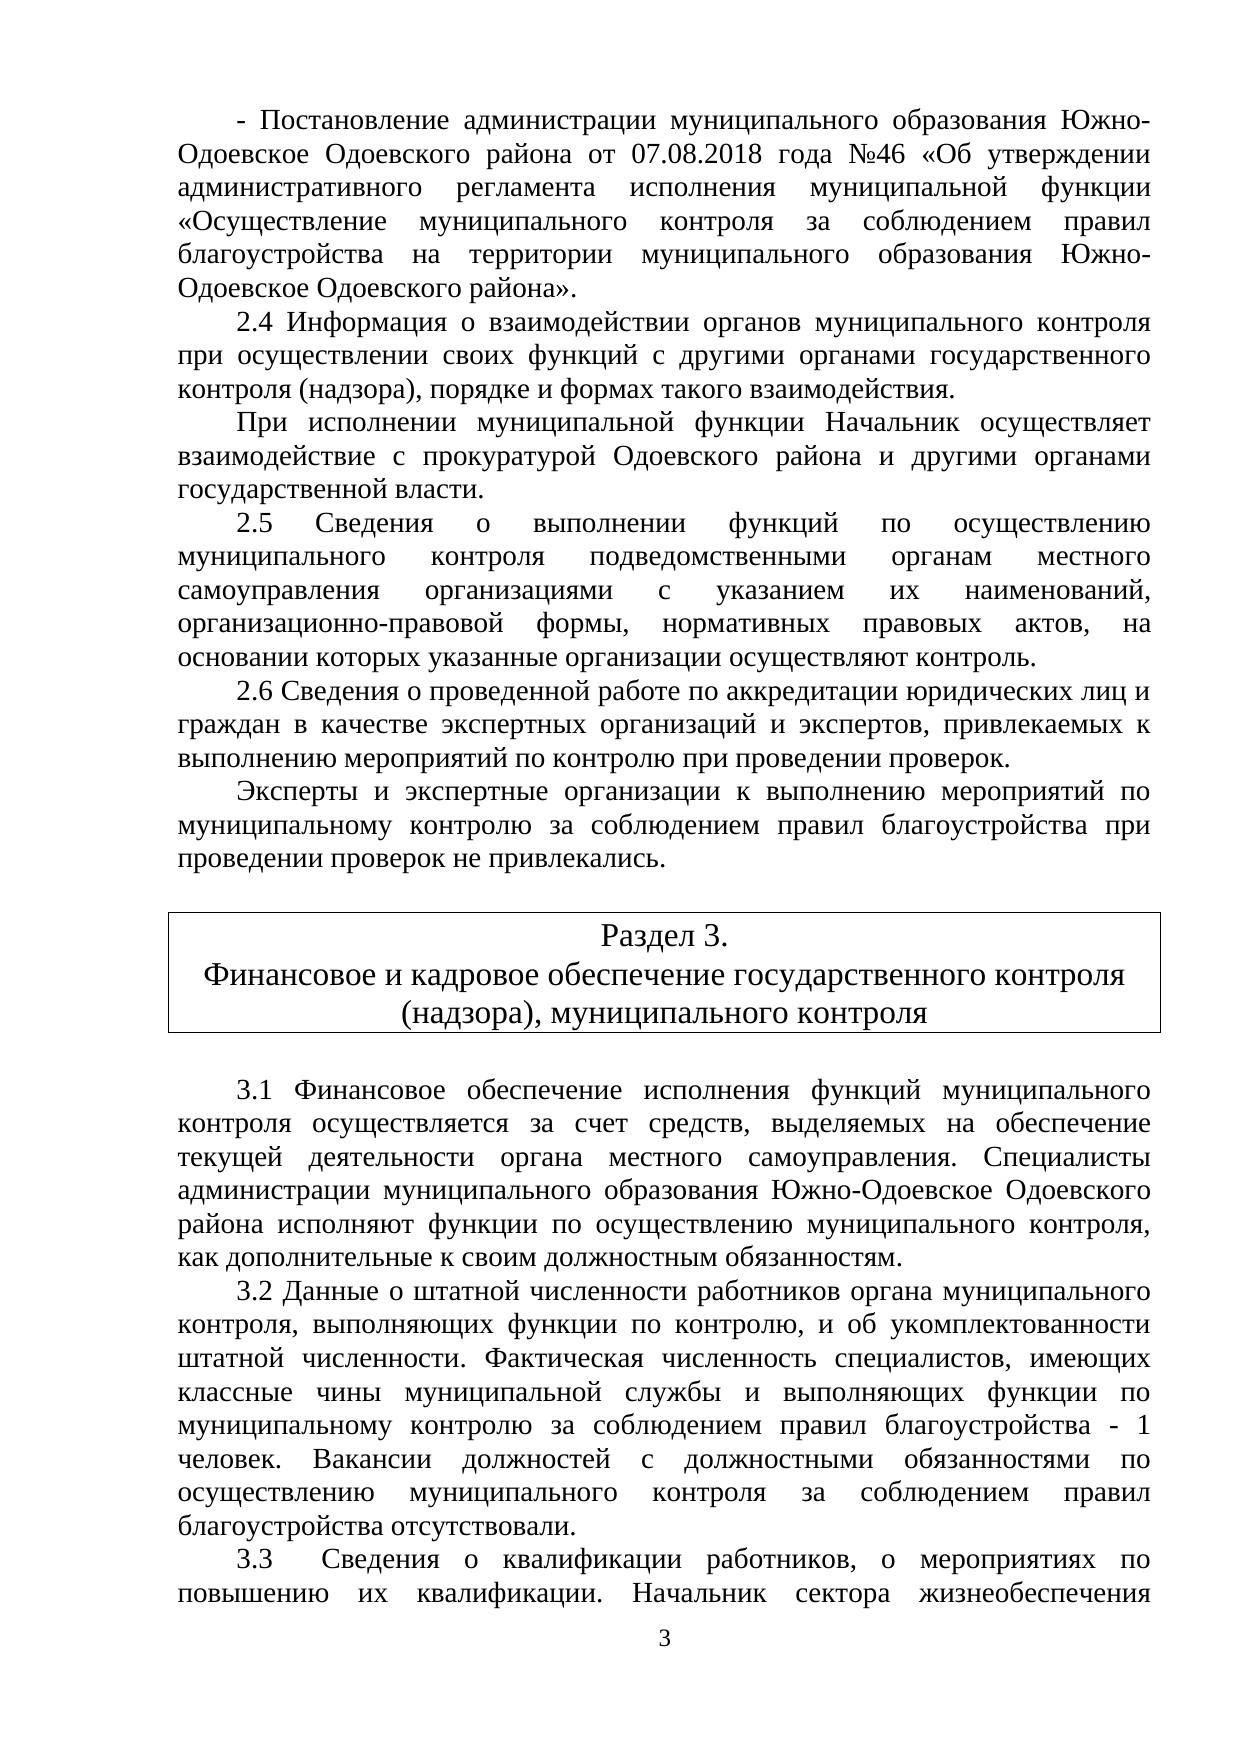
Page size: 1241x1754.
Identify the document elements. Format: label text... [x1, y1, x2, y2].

text При исполнении муниципальной функции Начальник осуществляет взаимодействие с прокуратурой Одоевского района и другими органами государственной власти. [177, 404, 1152, 505]
text 2.6 Сведения о проведенной работе по аккредитации юридических лиц и граждан в качестве экспертных организаций и экспертов, привлекаемых к выполнению мероприятий по контролю при проведении проверок. [177, 673, 1152, 773]
text 2.4 Информация о взаимодействии органов муниципального контроля при осуществлении своих функций с другими органами государственного контроля (надзора), порядке и формах такого взаимодействия. [177, 304, 1152, 404]
text Эксперты и экспертные организации к выполнению мероприятий по муниципальному контролю за соблюдением правил благоустройства при проведении проверок не привлекались. [177, 773, 1152, 874]
text Раздел 3. [169, 913, 1160, 951]
text 3.1 Финансовое обеспечение исполнения функций муниципального контроля осуществляется за счет средств, выделяемых на обеспечение текущей деятельности органа местного самоуправления. Специалисты администрации муниципального образования Южно-Одоевское Одоевского района исполняют функции по осуществлению муниципального контроля, как дополнительные к своим должностным обязанностям. [177, 1072, 1152, 1273]
text 2.5 Сведения о выполнении функций по осуществлению муниципального контроля подведомственными органам местного самоуправления организациями с указанием их наименований, организационно-правовой формы, нормативных правовых актов, на основании которых указанные организации осуществляют контроль. [177, 505, 1152, 673]
text 3.2 Данные о штатной численности работников органа муниципального контроля, выполняющих функции по контролю, и об укомплектованности штатной численности. Фактическая численность специалистов, имеющих классные чины муниципальной службы и выполняющих функции по муниципальному контролю за соблюдением правил благоустройства - 1 человек. Вакансии должностей с должностными обязанностями по осуществлению муниципального контроля за соблюдением правил благоустройства отсутствовали. [177, 1273, 1152, 1541]
text Финансовое и кадровое обеспечение государственного контроля (надзора), муниципального контроля [169, 951, 1160, 1032]
text - Постановление администрации муниципального образования Южно-Одоевское Одоевского района от 07.08.2018 года №46 «Об утверждении административного регламента исполнения муниципальной функции «Осуществление муниципального контроля за соблюдением правил благоустройства на территории муниципального образования Южно-Одоевское Одоевского района». [177, 102, 1152, 304]
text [177, 1541, 1152, 1608]
